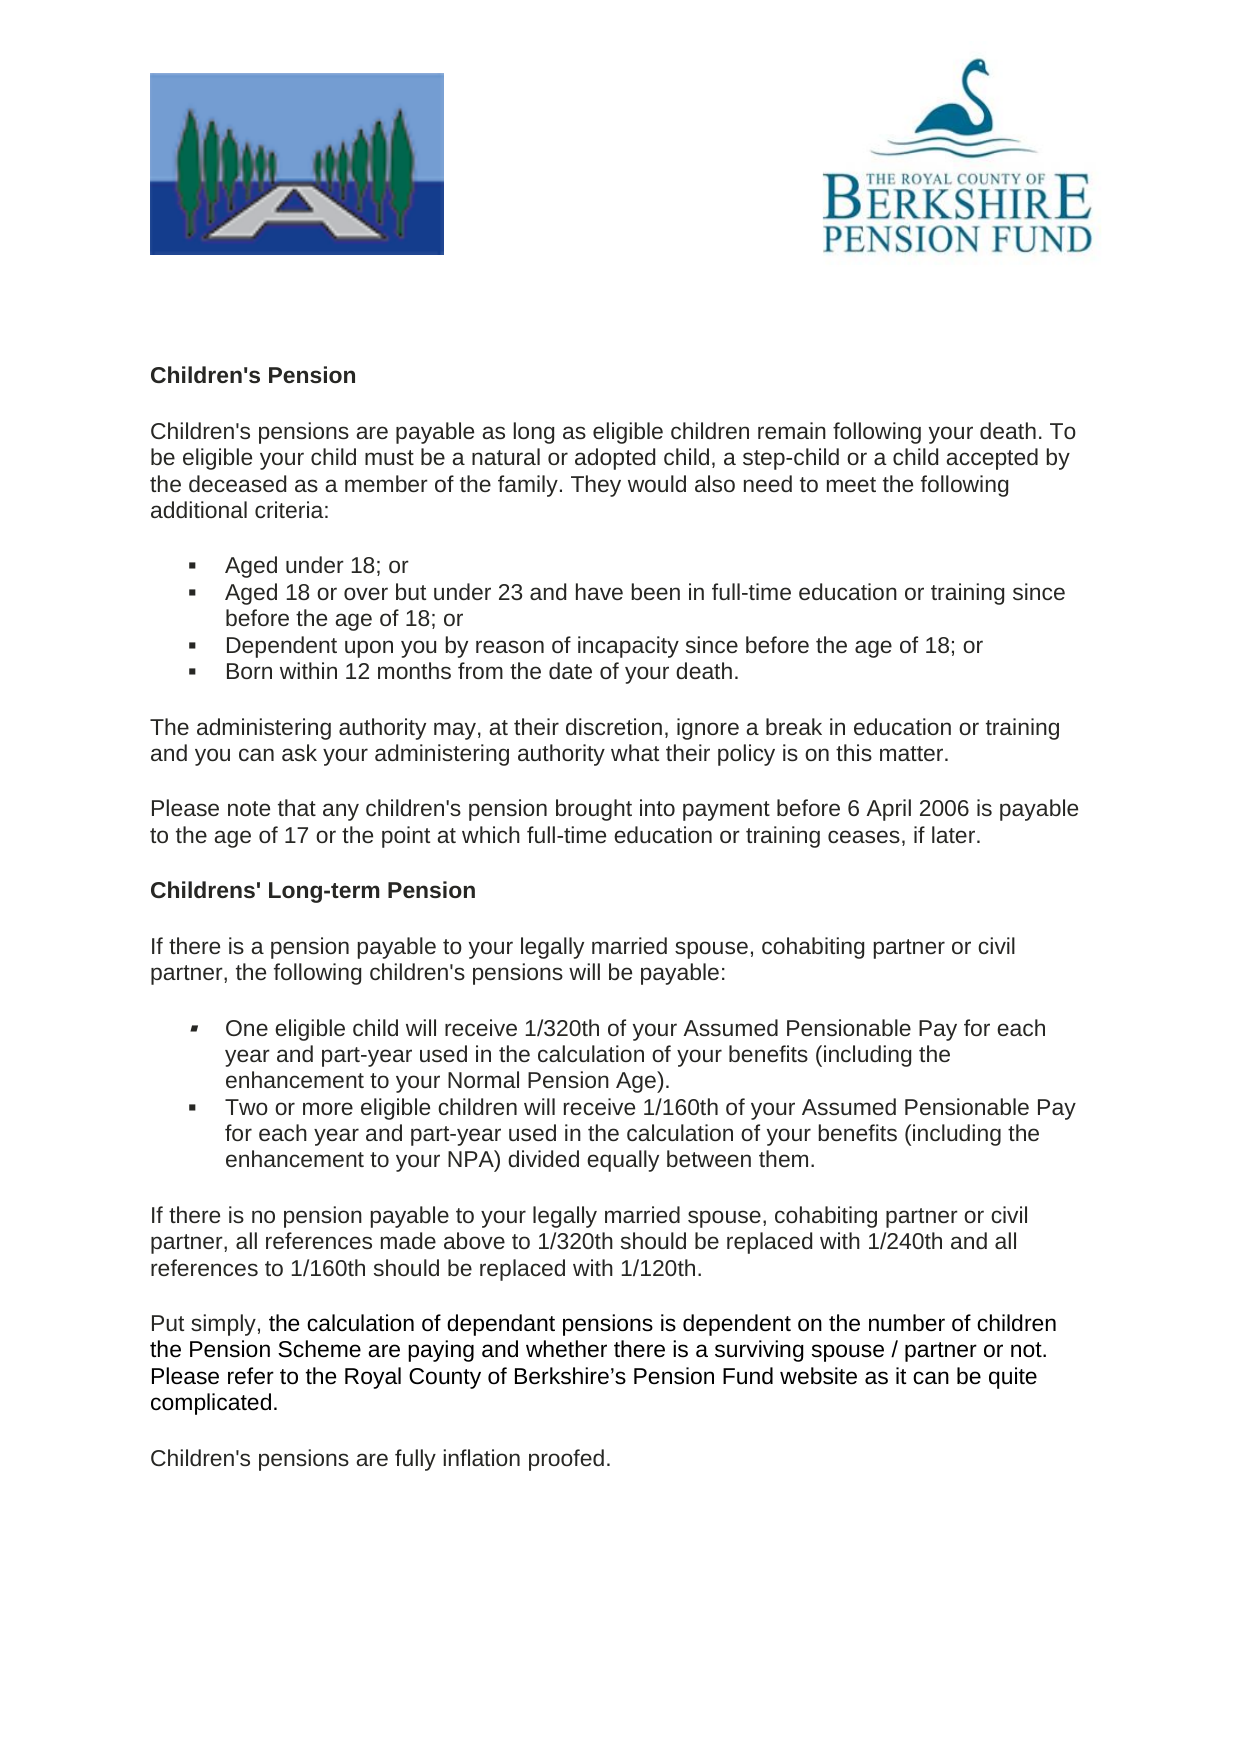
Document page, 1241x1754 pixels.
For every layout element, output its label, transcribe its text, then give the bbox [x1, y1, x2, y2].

list Dependent upon you by reason of incapacity since before the age of 18; or [187, 632, 1090, 658]
text If there is no pension payable to your legally married spouse, cohabiting partner or civil partner, all references made above to 1/320th should be replaced with 1/240th and all references to 1/160th should be replaced with 1/120th. [150, 1202, 1090, 1281]
text Put simply, the calculation of dependant pensions is dependent on the number of children the Pension Scheme are paying and whether there is a surviving spouse / partner or not. Please refer to the Royal County of Berkshire’s Pension Fund website as it can be quite complicated. [150, 1310, 1090, 1416]
picture [822, 41, 1105, 272]
list One eligible child will receive 1/320th of your Assumed Pensionable Pay for each year and part-year used in the calculation of your benefits (including the enhancement to your Normal Pension Age). [187, 1014, 1090, 1094]
text Children's pensions are payable as long as eligible children remain following your death. To be eligible your child must be a natural or adopted child, a step-child or a child accepted by the deceased as a member of the family. They would also need to meet the following additional criteria: [150, 418, 1090, 523]
text Childrens' Long-term Pension [150, 877, 1090, 903]
list Two or more eligible children will receive 1/160th of your Assumed Pensionable Pay for each year and part-year used in the calculation of your benefits (including the enhancement to your NPA) divided equally between them. [187, 1094, 1090, 1173]
text The administering authority may, at their discretion, ignore a break in education or training and you can ask your administering authority what their policy is on this matter. [150, 713, 1090, 766]
list Aged under 18; or [187, 552, 1090, 579]
text Children's Pension [150, 362, 1090, 389]
text If there is a pension payable to your legally married spouse, cohabiting partner or civil partner, the following children's pensions will be payable: [150, 933, 1090, 985]
list Aged 18 or over but under 23 and have been in full-time education or training since before the age of 18; or [187, 579, 1090, 632]
picture [150, 73, 444, 255]
text Please note that any children's pension brought into payment before 6 April 2006 is payable to the age of 17 or the point at which full-time education or training ceases, if later. [150, 795, 1090, 848]
text Children's pensions are fully inflation proofed. [150, 1445, 1090, 1471]
list Born within 12 months from the date of your death. [187, 658, 1090, 684]
